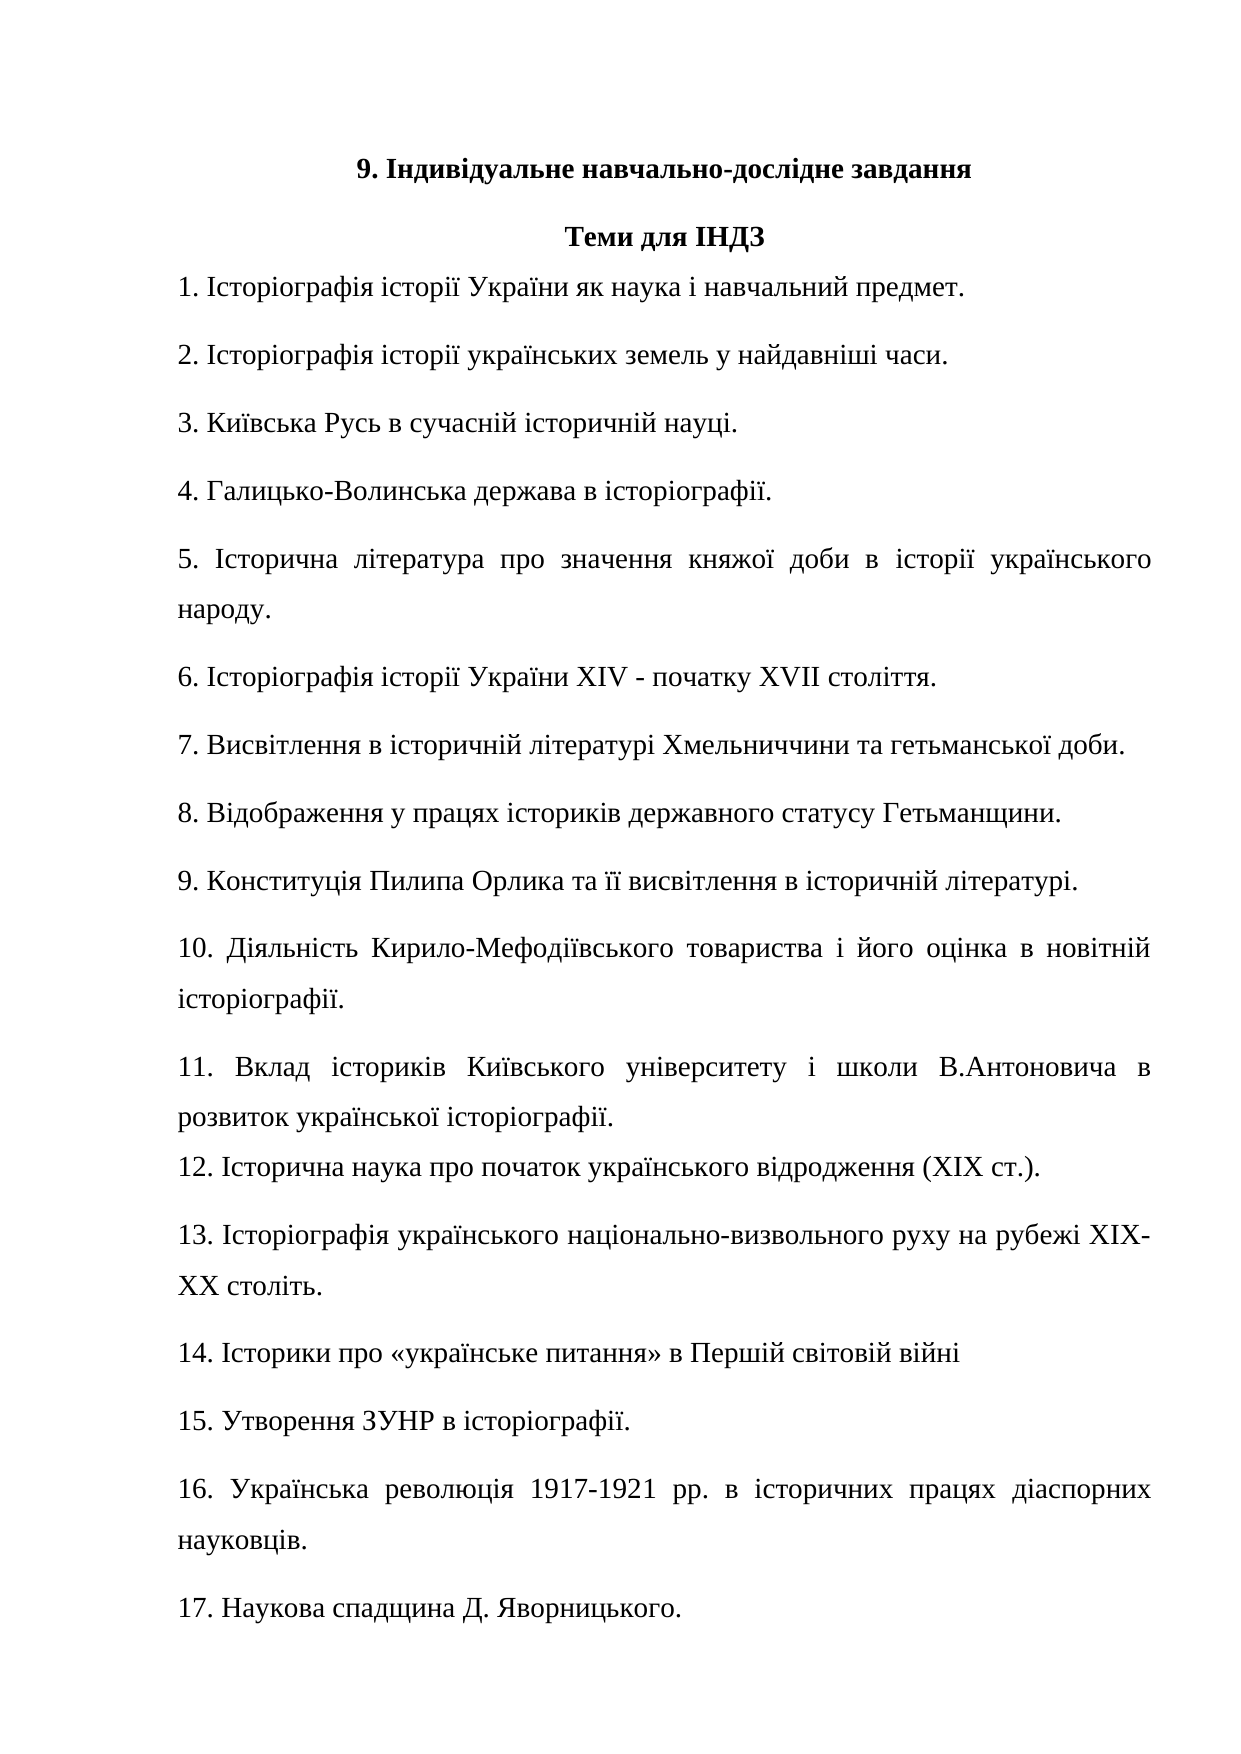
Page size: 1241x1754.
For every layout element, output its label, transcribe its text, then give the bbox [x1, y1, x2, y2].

text 17. Наукова спадщина Д. Яворницького. [177, 1590, 1152, 1623]
text Теми для ІНДЗ [177, 219, 1152, 252]
text 1. Історіографія історії України як наука і навчальний предмет. [177, 269, 1152, 303]
text 9. Індивідуальне навчально-дослідне завдання [177, 152, 1152, 185]
text 2. Історіографія історії українських земель у найдавніші часи. [177, 337, 1152, 371]
text 11. Вклад істориків Київського університету і школи В.Антоновича в розвиток української історіографії. [177, 1049, 1152, 1133]
text 5. Історична література про значення княжої доби в історії українського народу. [177, 541, 1152, 624]
text 9. Конституція Пилипа Орлика та її висвітлення в історичній літературі. [177, 863, 1152, 896]
text 13. Історіографія українського національно-визвольного руху на рубежі ХІХ-ХХ століть. [177, 1217, 1152, 1301]
text 4. Галицько-Волинська держава в історіографії. [177, 473, 1152, 506]
text 10. Діяльність Кирило-Мефодіївського товариства і його оцінка в новітній історіографії. [177, 931, 1152, 1014]
text 15. Утворення ЗУНР в історіографії. [177, 1403, 1152, 1437]
text 7. Висвітлення в історичній літературі Хмельниччини та гетьманської доби. [177, 727, 1152, 760]
text 6. Історіографія історії України ХІV - початку ХVІІ століття. [177, 659, 1152, 692]
text 16. Українська революція 1917-1921 рр. в історичних працях діаспорних науковців. [177, 1471, 1152, 1555]
text 12. Історична наука про початок українського відродження (XIX ст.). [177, 1149, 1152, 1183]
text 8. Відображення у працях істориків державного статусу Гетьманщини. [177, 795, 1152, 828]
text 14. Історики про «українське питання» в Першій світовій війні [177, 1336, 1152, 1369]
text 3. Київська Русь в сучасній історичній науці. [177, 405, 1152, 438]
